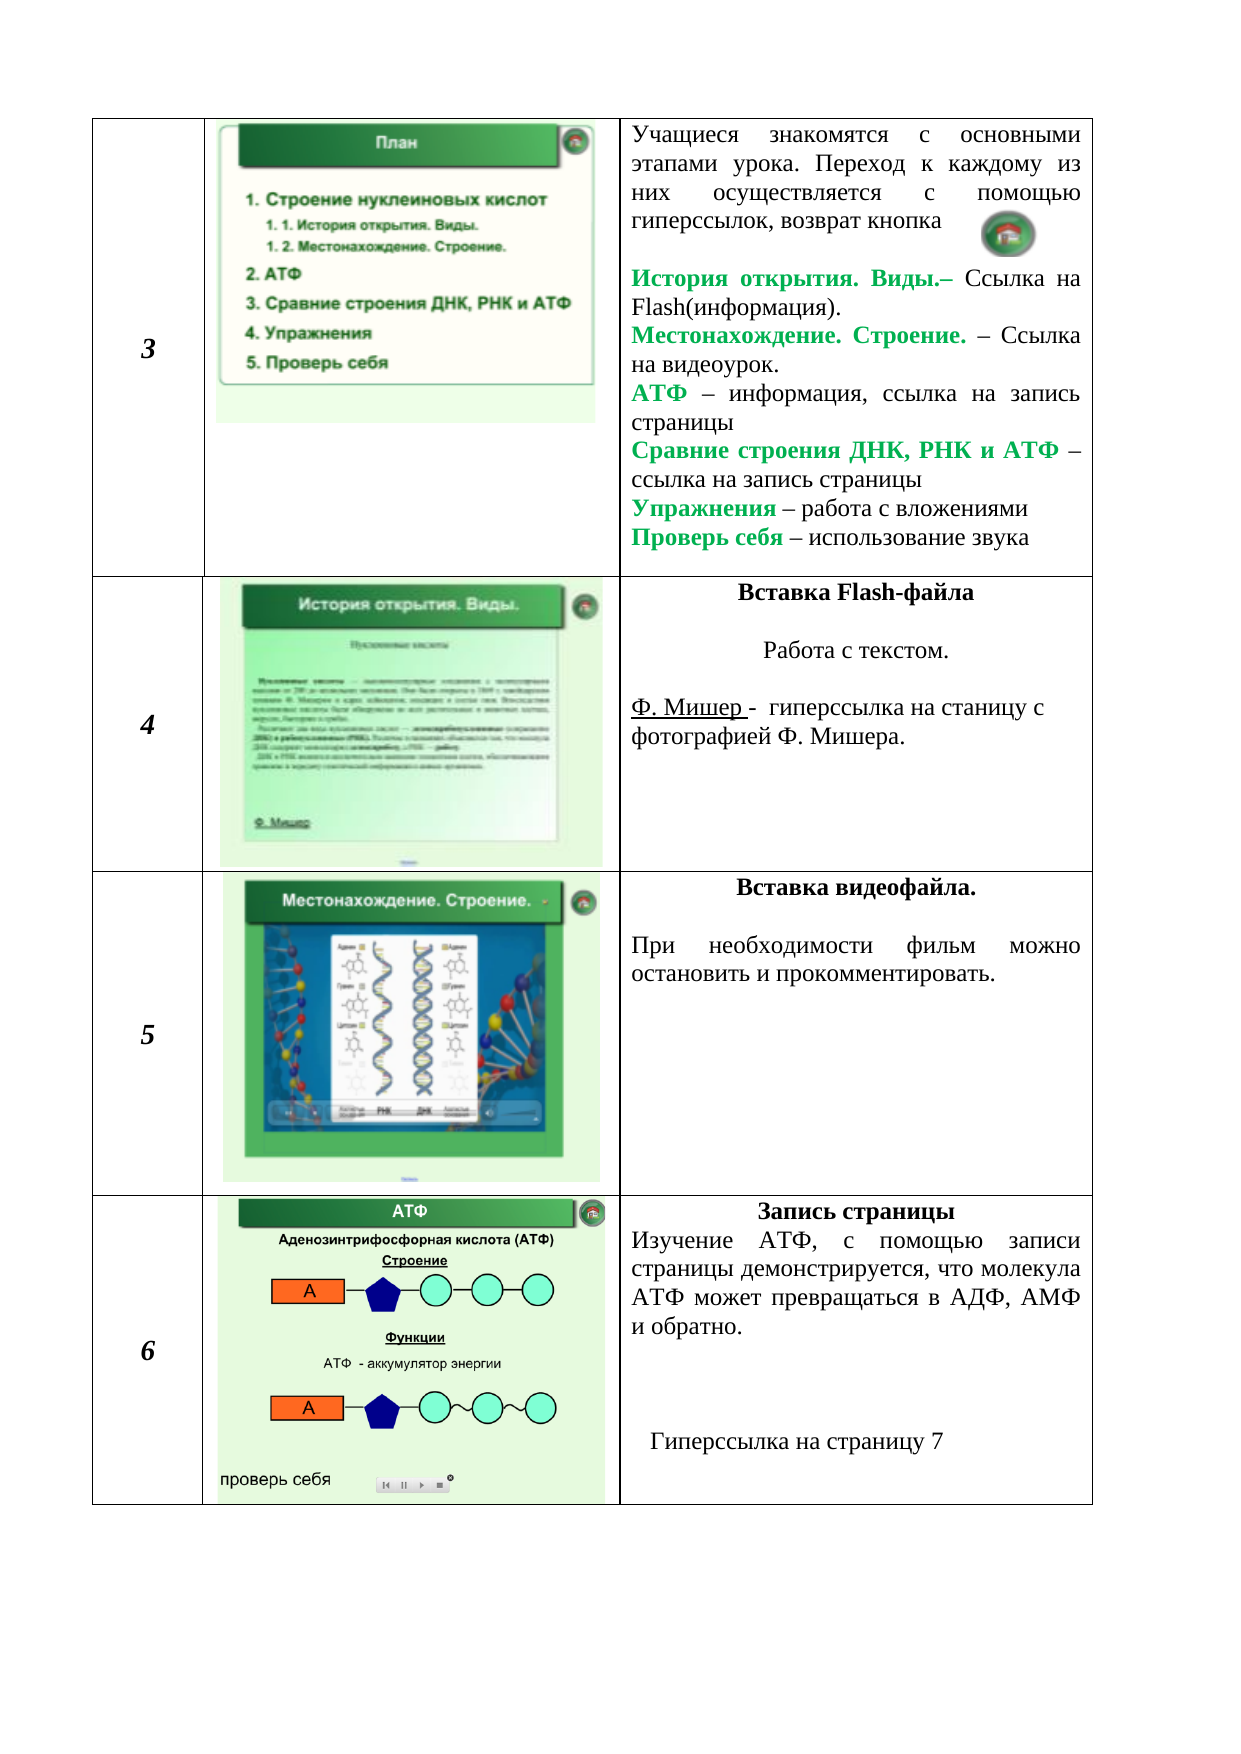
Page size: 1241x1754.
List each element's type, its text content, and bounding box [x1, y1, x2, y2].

table_cell Запись страницы Изучение АТФ, с помощью записи страницы демонстрируется, что молекула АТФ может превращаться в АДФ, АМФ и обратно. Гиперссылка на страницу 7 [621, 1196, 1092, 1504]
table_cell Вставка видеофайла. При необходимости фильм можно остановить и прокомментировать. [621, 872, 1092, 1195]
table_cell [203, 872, 619, 1195]
table_cell 3 [93, 119, 204, 576]
picture [216, 119, 596, 423]
picture [223, 872, 600, 1182]
picture [217, 1196, 606, 1504]
table_cell [205, 119, 619, 576]
table_cell [606, 1196, 619, 1504]
picture [220, 577, 603, 867]
table_cell [203, 577, 619, 871]
table_cell 4 [93, 577, 202, 871]
table_cell Учащиеся знакомятся с основными этапами урока. Переход к каждому из них осуществляется с помощью гиперссылок, возврат кнопка История открытия. Виды.– Ссылка на Flash(информация). Местонахождение. Строение. – Ссылка на видеоурок. АТФ – информация, ссылка на запись страницы Сравние строения ДНК, РНК и АТФ – ссылка на запись страницы Упражнения – работа с вложениями Проверь себя – использование звука [621, 119, 1092, 576]
table_cell [203, 1196, 217, 1504]
table_cell 6 [93, 1196, 202, 1504]
table_cell Вставка Flash-файла Работа с текстом. Ф. Мишер - гиперссылка на станицу с фотографией Ф. Мишера. [621, 577, 1092, 871]
picture [980, 208, 1039, 257]
table_cell 5 [93, 872, 202, 1195]
